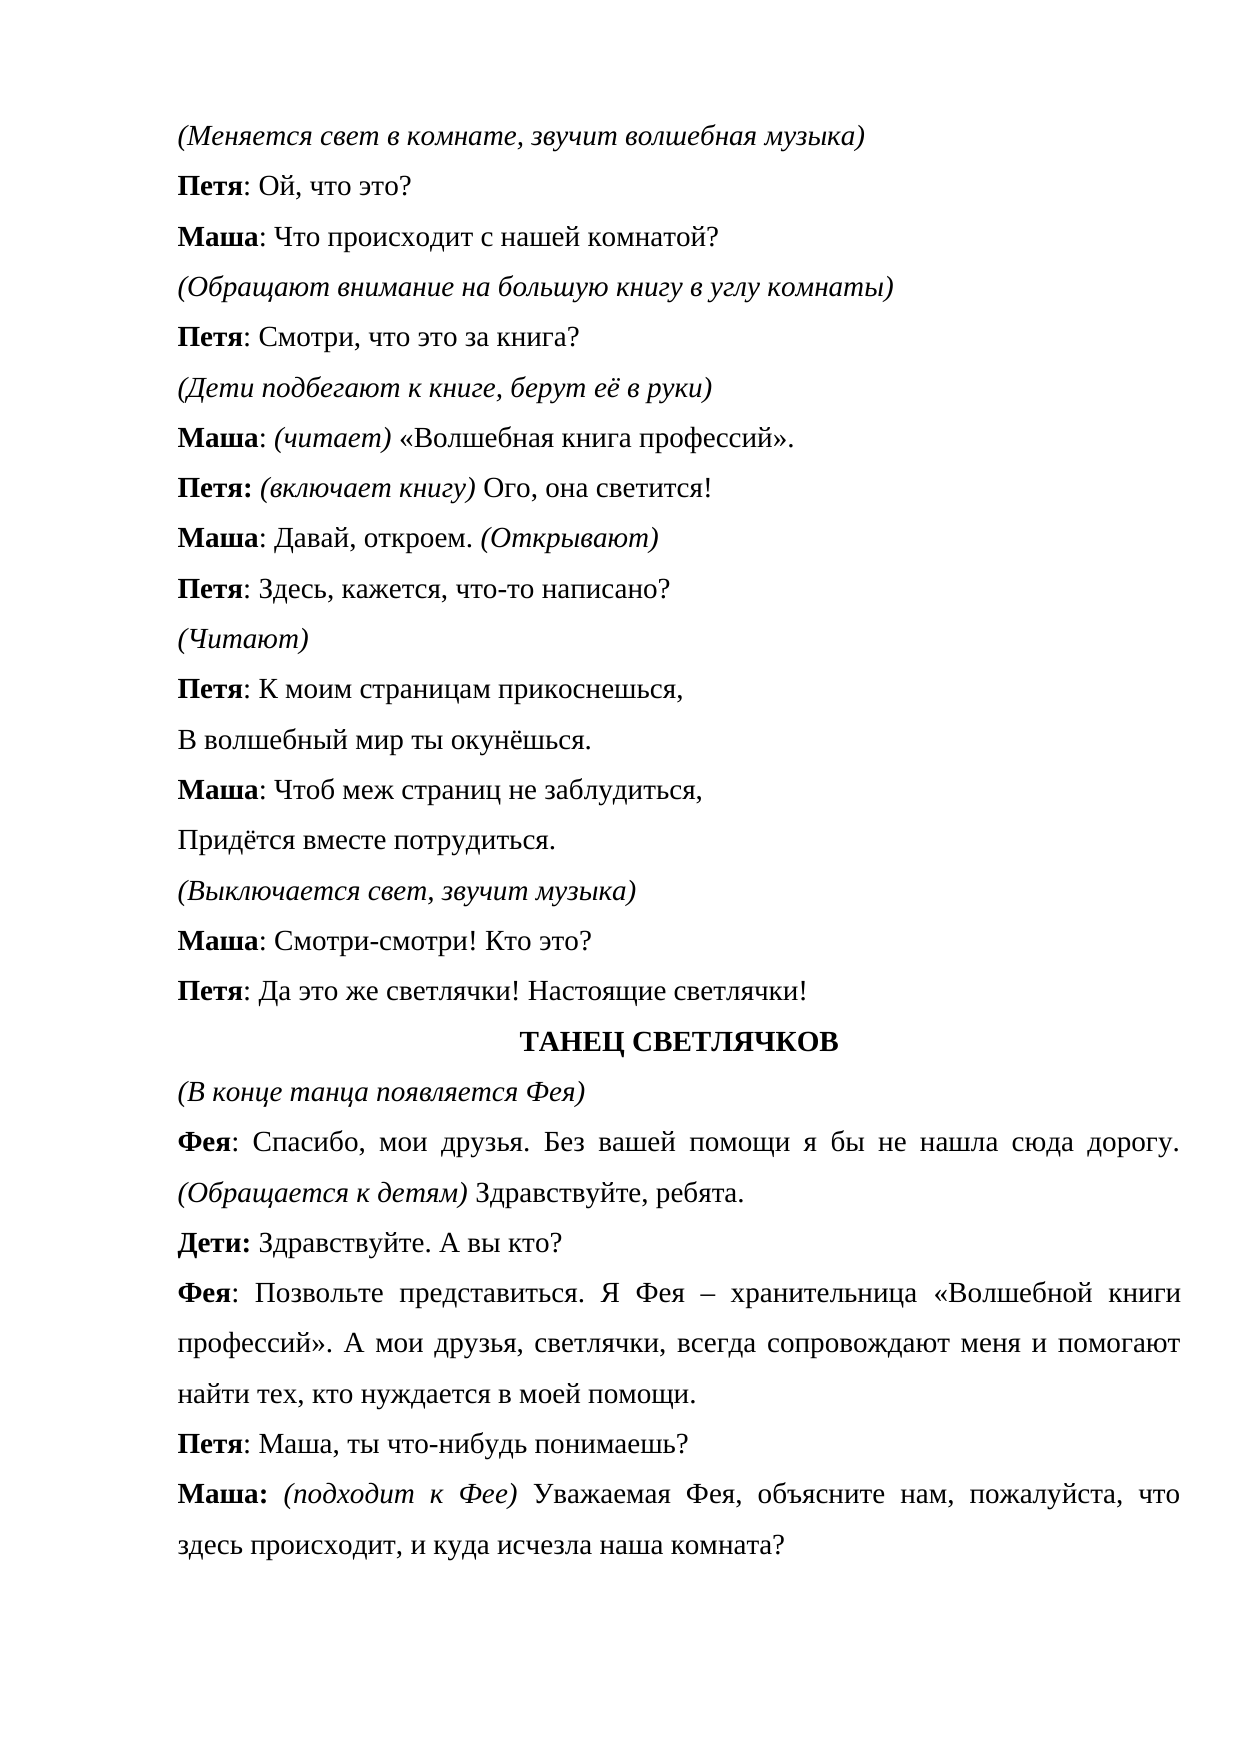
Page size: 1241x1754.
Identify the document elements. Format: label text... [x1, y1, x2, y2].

text Фея: Спасибо, мои друзья. Без вашей помощи я бы не нашла сюда дорогу. (Обращается к детям) Здравствуйте, ребята. [177, 1124, 1181, 1208]
text Петя: К моим страницам прикоснешься, [177, 672, 1181, 705]
text Маша: Давай, откроем. (Открывают) [177, 521, 1181, 554]
text (Дети подбегают к книге, берут её в руки) [177, 370, 1181, 403]
text Фея: Позвольте представиться. Я Фея – хранительница «Волшебной книги профессий». А мои друзья, светлячки, всегда сопровождают меня и помогают найти тех, кто нуждается в моей помощи. [177, 1275, 1181, 1409]
text Дети: Здравствуйте. А вы кто? [177, 1225, 1181, 1258]
text Маша: Что происходит с нашей комнатой? [177, 219, 1181, 252]
text Маша: (подходит к Фее) Уважаемая Фея, объясните нам, пожалуйста, что здесь происходит, и куда исчезла наша комната? [177, 1477, 1181, 1560]
text Маша: (читает) «Волшебная книга профессий». [177, 420, 1181, 453]
text Придётся вместе потрудиться. [177, 822, 1181, 856]
text Петя: (включает книгу) Ого, она светится! [177, 470, 1181, 504]
text ТАНЕЦ СВЕТЛЯЧКОВ [177, 1024, 1181, 1057]
text (Читают) [177, 621, 1181, 655]
text Маша: Чтоб меж страниц не заблудиться, [177, 772, 1181, 806]
text В волшебный мир ты окунёшься. [177, 722, 1181, 755]
text Петя: Да это же светлячки! Настоящие светлячки! [177, 973, 1181, 1007]
text Петя: Маша, ты что-нибудь понимаешь? [177, 1426, 1181, 1460]
text (Меняется свет в комнате, звучит волшебная музыка) [177, 118, 1181, 152]
text Петя: Ой, что это? [177, 168, 1181, 202]
text Петя: Смотри, что это за книга? [177, 319, 1181, 353]
text (Выключается свет, звучит музыка) [177, 873, 1181, 906]
text Петя: Здесь, кажется, что-то написано? [177, 571, 1181, 604]
text (В конце танца появляется Фея) [177, 1074, 1181, 1108]
text Маша: Смотри-смотри! Кто это? [177, 923, 1181, 957]
text (Обращают внимание на большую книгу в углу комнаты) [177, 269, 1181, 303]
